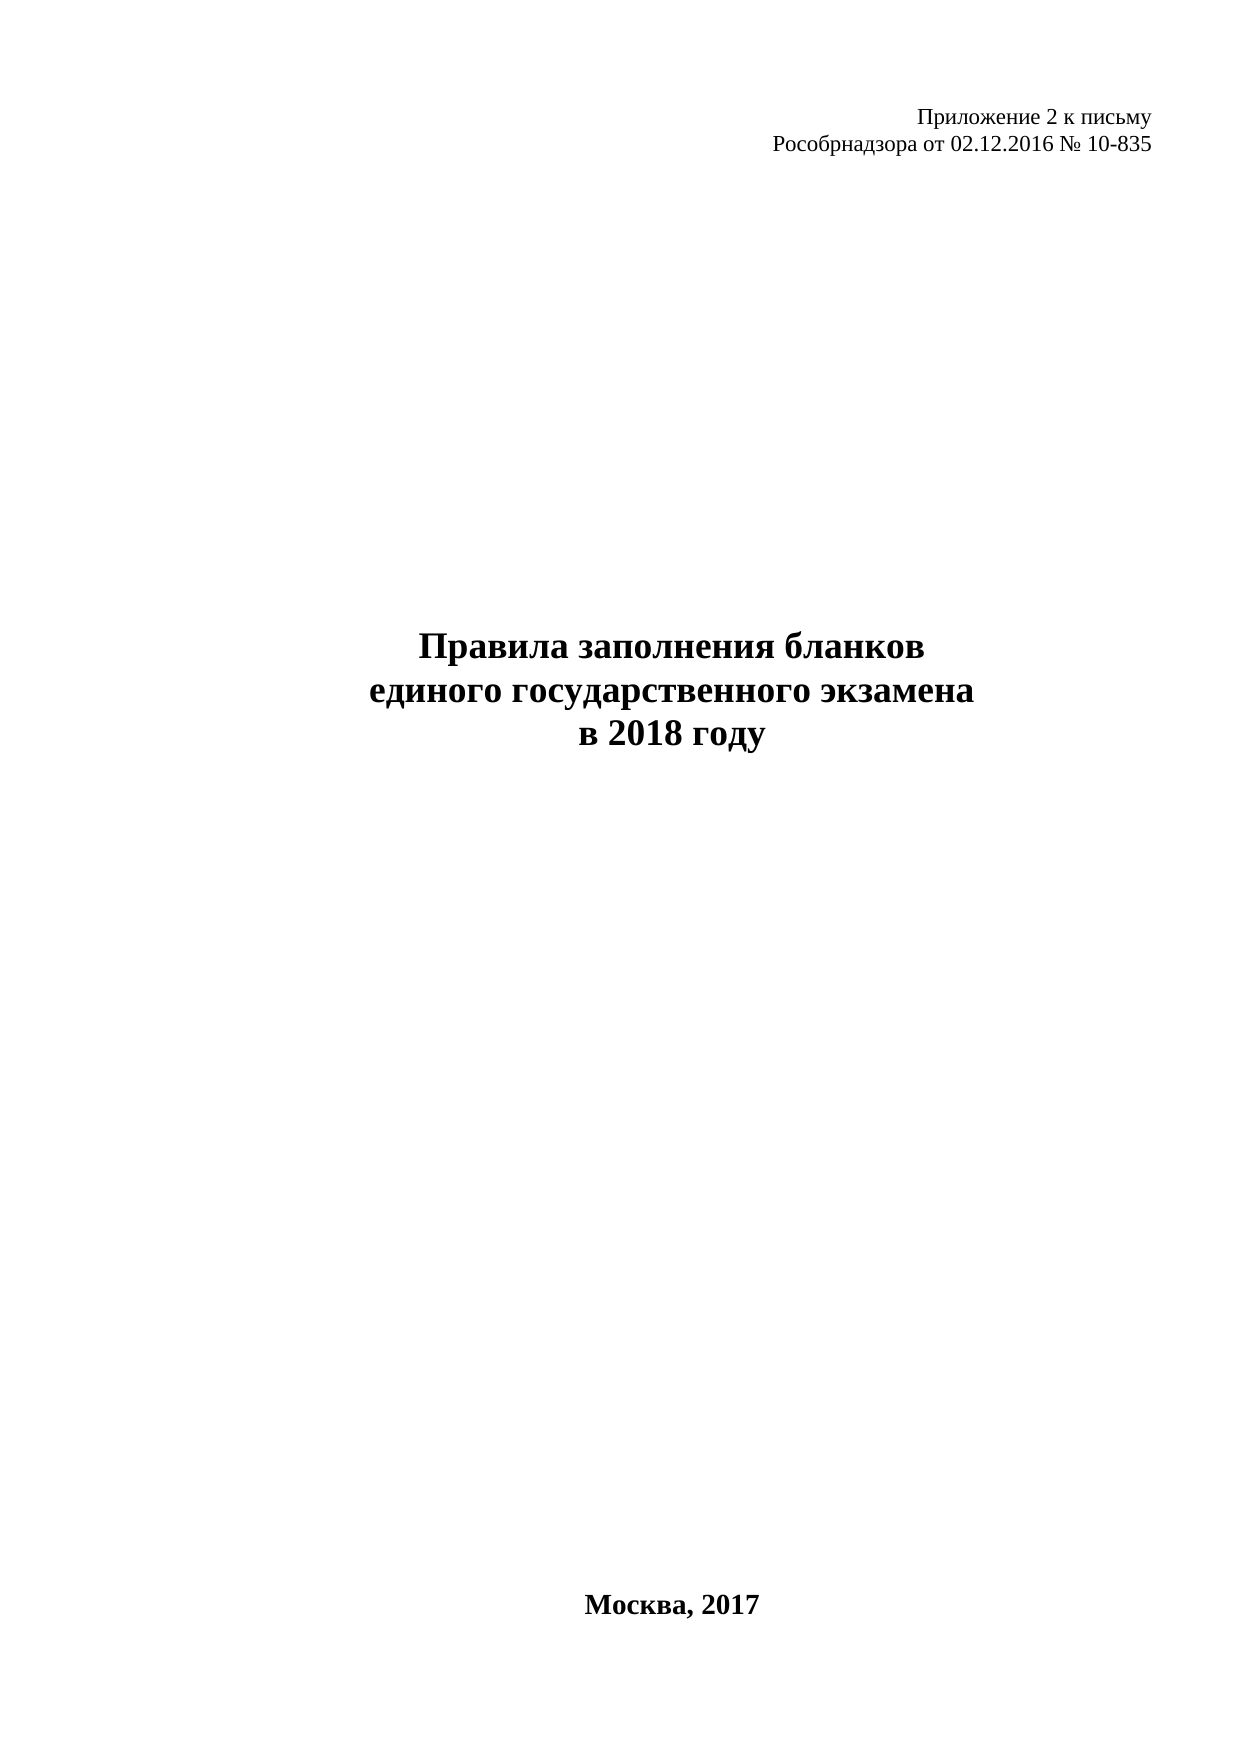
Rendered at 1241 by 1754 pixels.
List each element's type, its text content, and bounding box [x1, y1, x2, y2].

text Москва, 2017 [118, 1587, 1152, 1621]
text Правила заполнения бланков [118, 624, 1152, 667]
text в 2018 году [118, 710, 1152, 753]
text Рособрнадзора от 02.12.2016 № 10-835 [118, 130, 1152, 156]
text единого государственного экзамена [118, 667, 1152, 710]
text Приложение 2 к письму [118, 103, 1152, 130]
